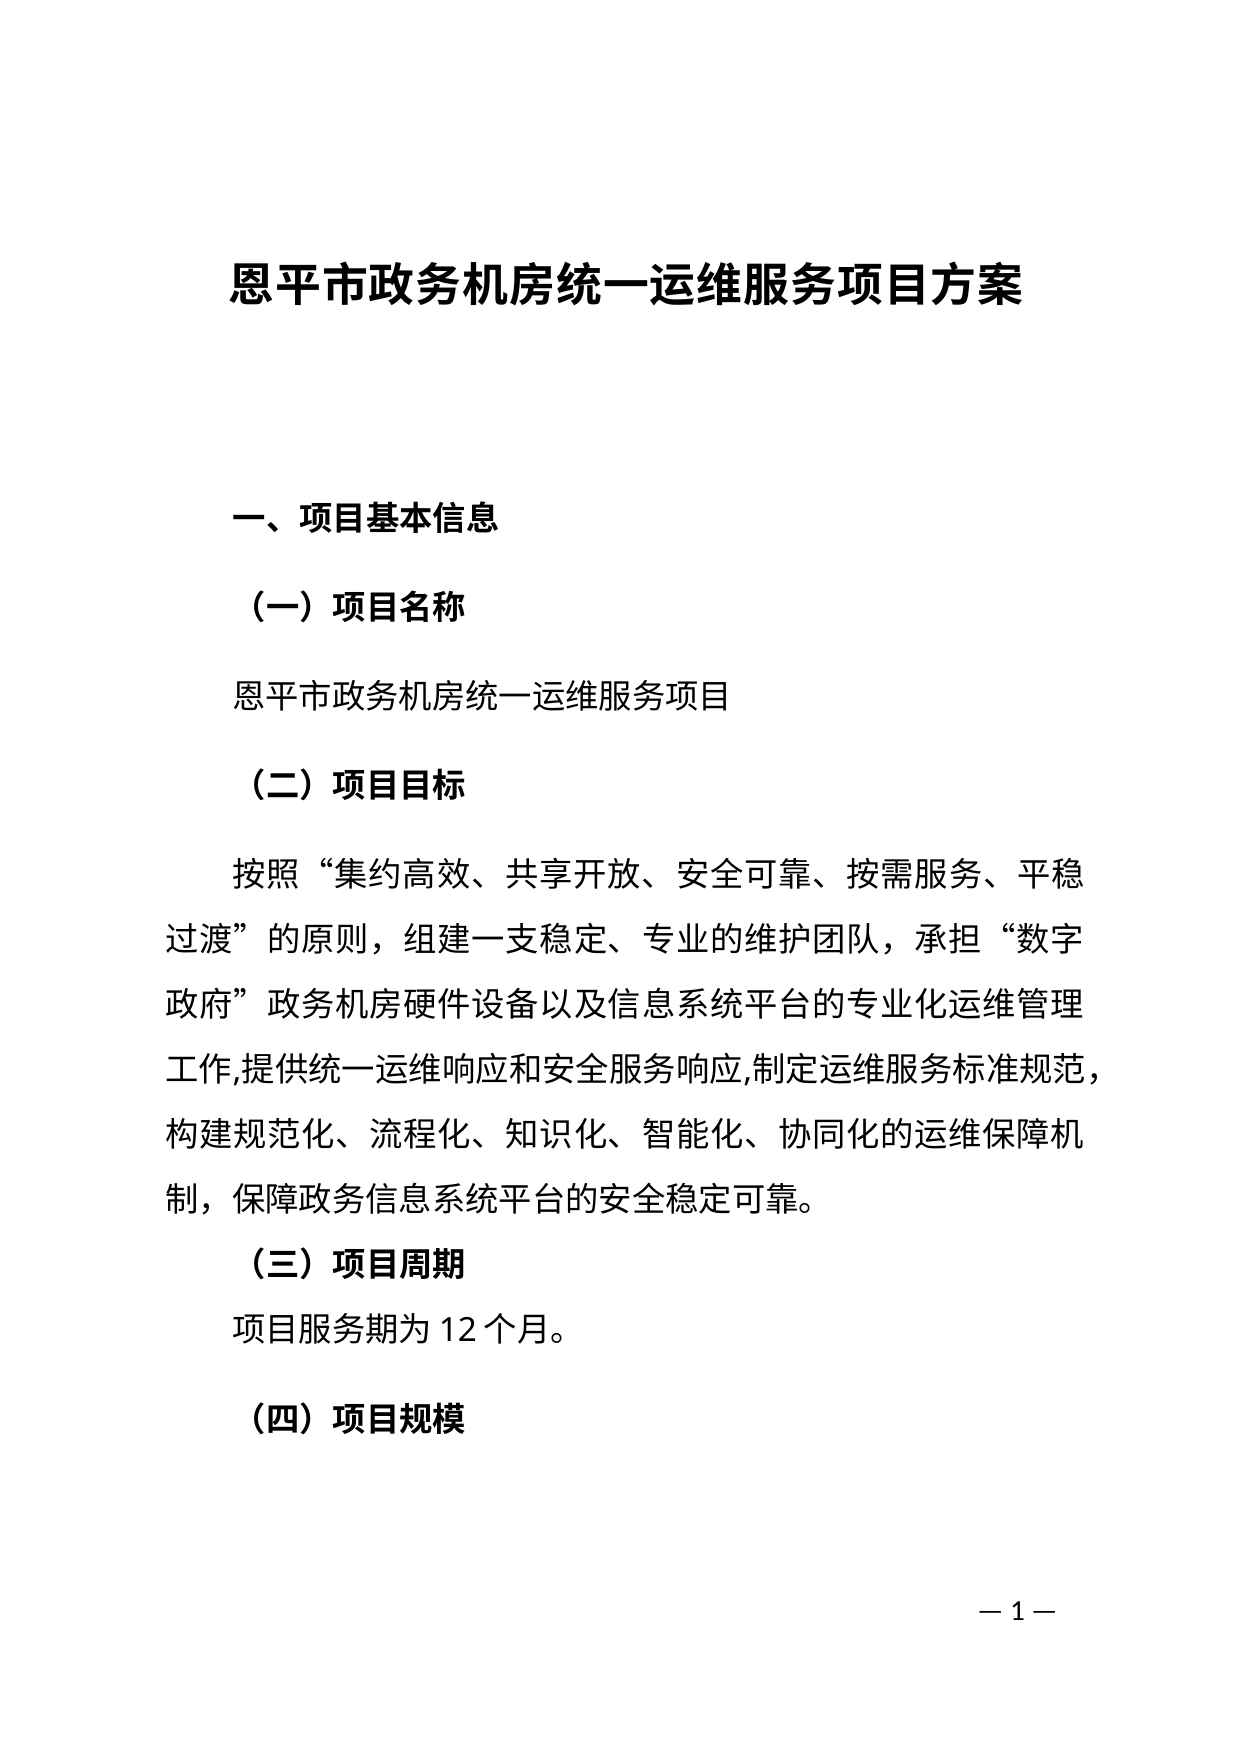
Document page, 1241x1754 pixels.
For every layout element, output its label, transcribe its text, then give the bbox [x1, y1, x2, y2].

text （一）项目名称 [165, 573, 1087, 638]
text 恩平市政务机房统一运维服务项目 [165, 662, 1087, 727]
text 恩平市政务机房统一运维服务项目方案 [165, 233, 1087, 330]
text 一、项目基本信息 [165, 484, 1087, 549]
text 按照“集约高效、共享开放、安全可靠、按需服务、平稳过渡”的原则，组建一支稳定、专业的维护团队，承担“数字政府”政务机房硬件设备以及信息系统平台的专业化运维管理工作,提供统一运维响应和安全服务响应,制定运维服务标准规范，构建规范化、流程化、知识化、智能化、协同化的运维保障机制，保障政务信息系统平台的安全稳定可靠。 [165, 840, 1087, 1230]
text （二）项目目标 [165, 751, 1087, 816]
text 项目服务期为12个月。 [165, 1295, 1087, 1360]
text （三）项目周期 [165, 1230, 1087, 1295]
text （四）项目规模 [165, 1384, 1087, 1449]
